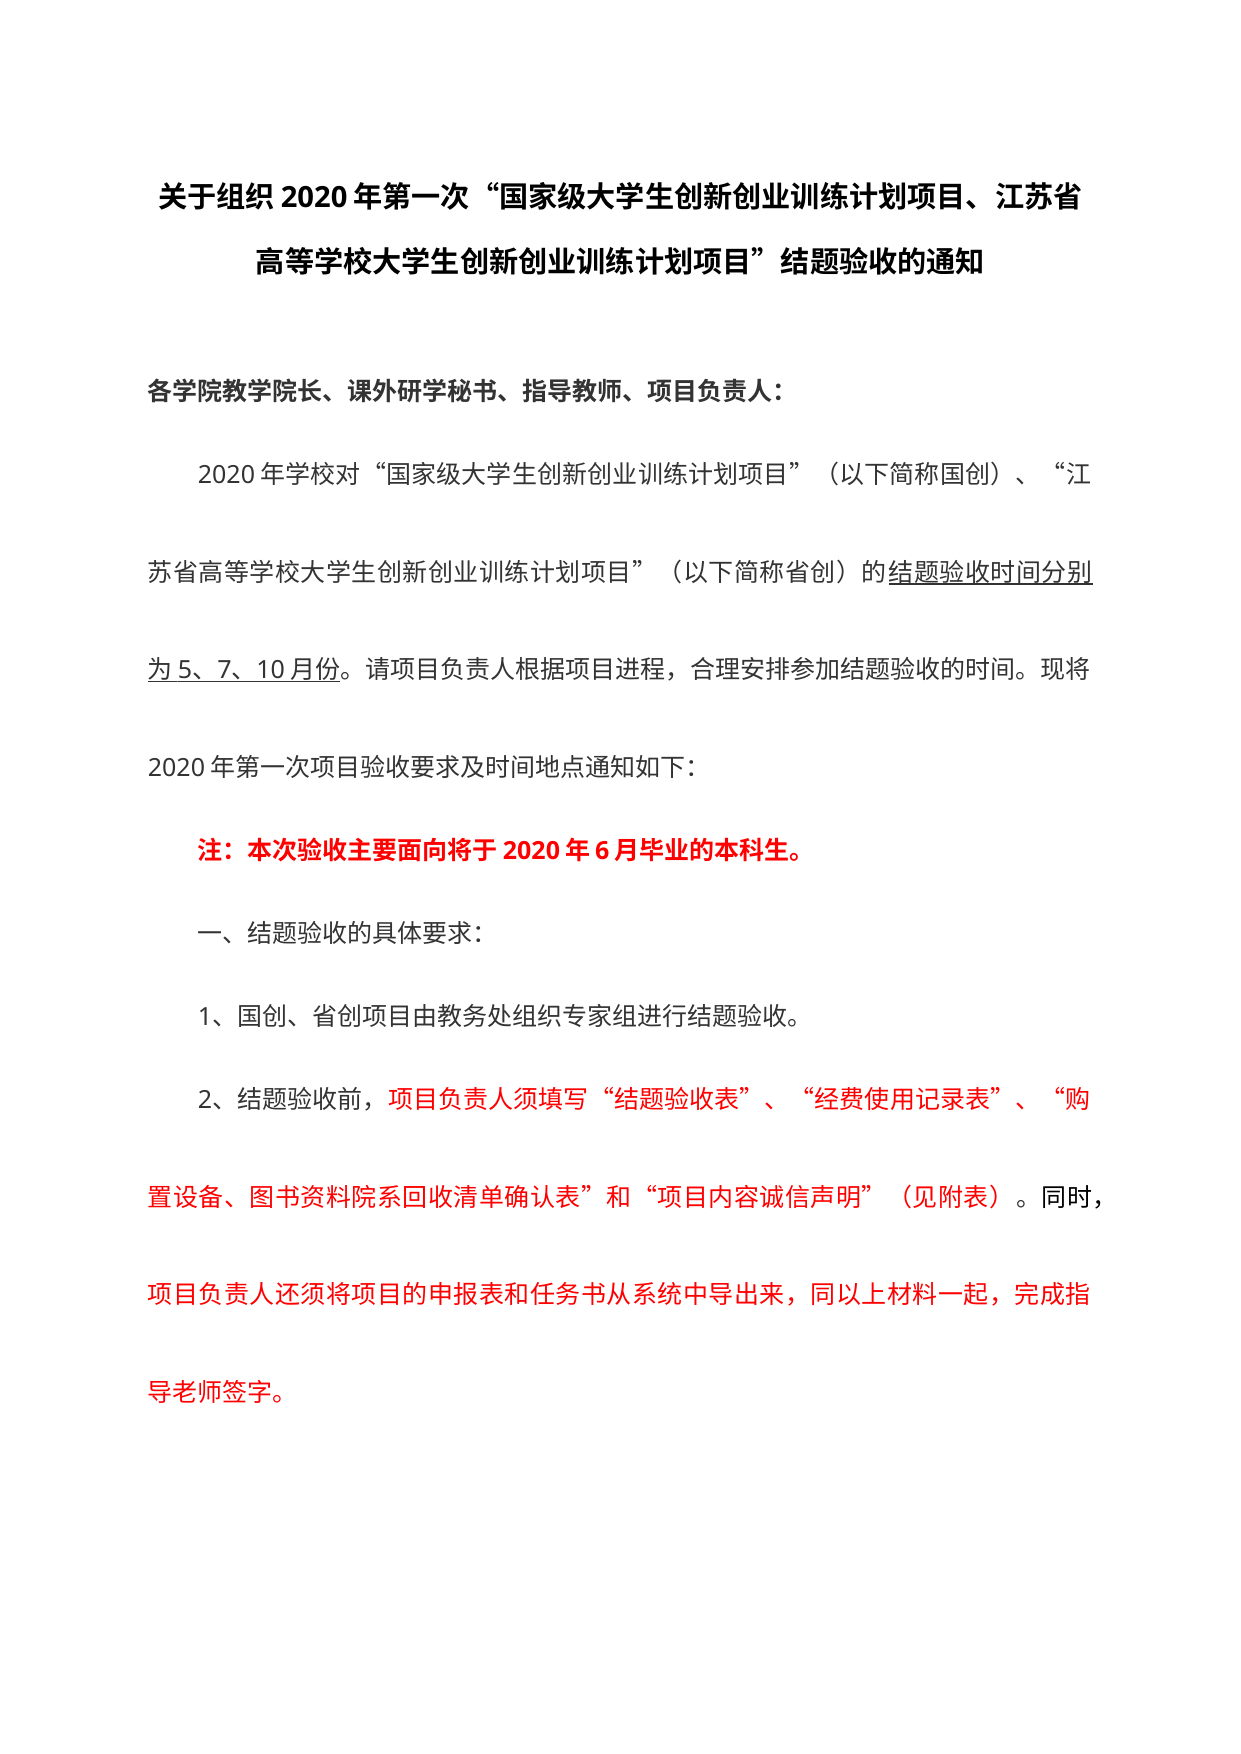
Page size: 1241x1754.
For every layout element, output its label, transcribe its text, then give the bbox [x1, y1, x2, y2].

text 注：本次验收主要面向将于2020年6月毕业的本科生。 [148, 816, 1092, 881]
text 1、国创、省创项目由教务处组织专家组进行结题验收。 [148, 982, 1092, 1047]
text 一、结题验收的具体要求： [148, 899, 1092, 964]
text 2020年学校对“国家级大学生创新创业训练计划项目”（以下简称国创）、“江苏省高等学校大学生创新创业训练计划项目”（以下简称省创）的结题验收时间分别为5、7、10月份。请项目负责人根据项目进程，合理安排参加结题验收的时间。现将2020年第一次项目验收要求及时间地点通知如下： [148, 440, 1092, 798]
text 2、结题验收前，项目负责人须填写“结题验收表”、“经费使用记录表”、“购置设备、图书资料院系回收清单确认表”和“项目内容诚信声明”（见附表）。同时，项目负责人还须将项目的申报表和任务书从系统中导出来，同以上材料一起，完成指导老师签字。 [148, 1065, 1092, 1423]
text 各学院教学院长、课外研学秘书、指导教师、项目负责人： [148, 357, 1092, 422]
text 关于组织2020年第一次“国家级大学生创新创业训练计划项目、江苏省高等学校大学生创新创业训练计划项目”结题验收的通知 [148, 162, 1092, 292]
